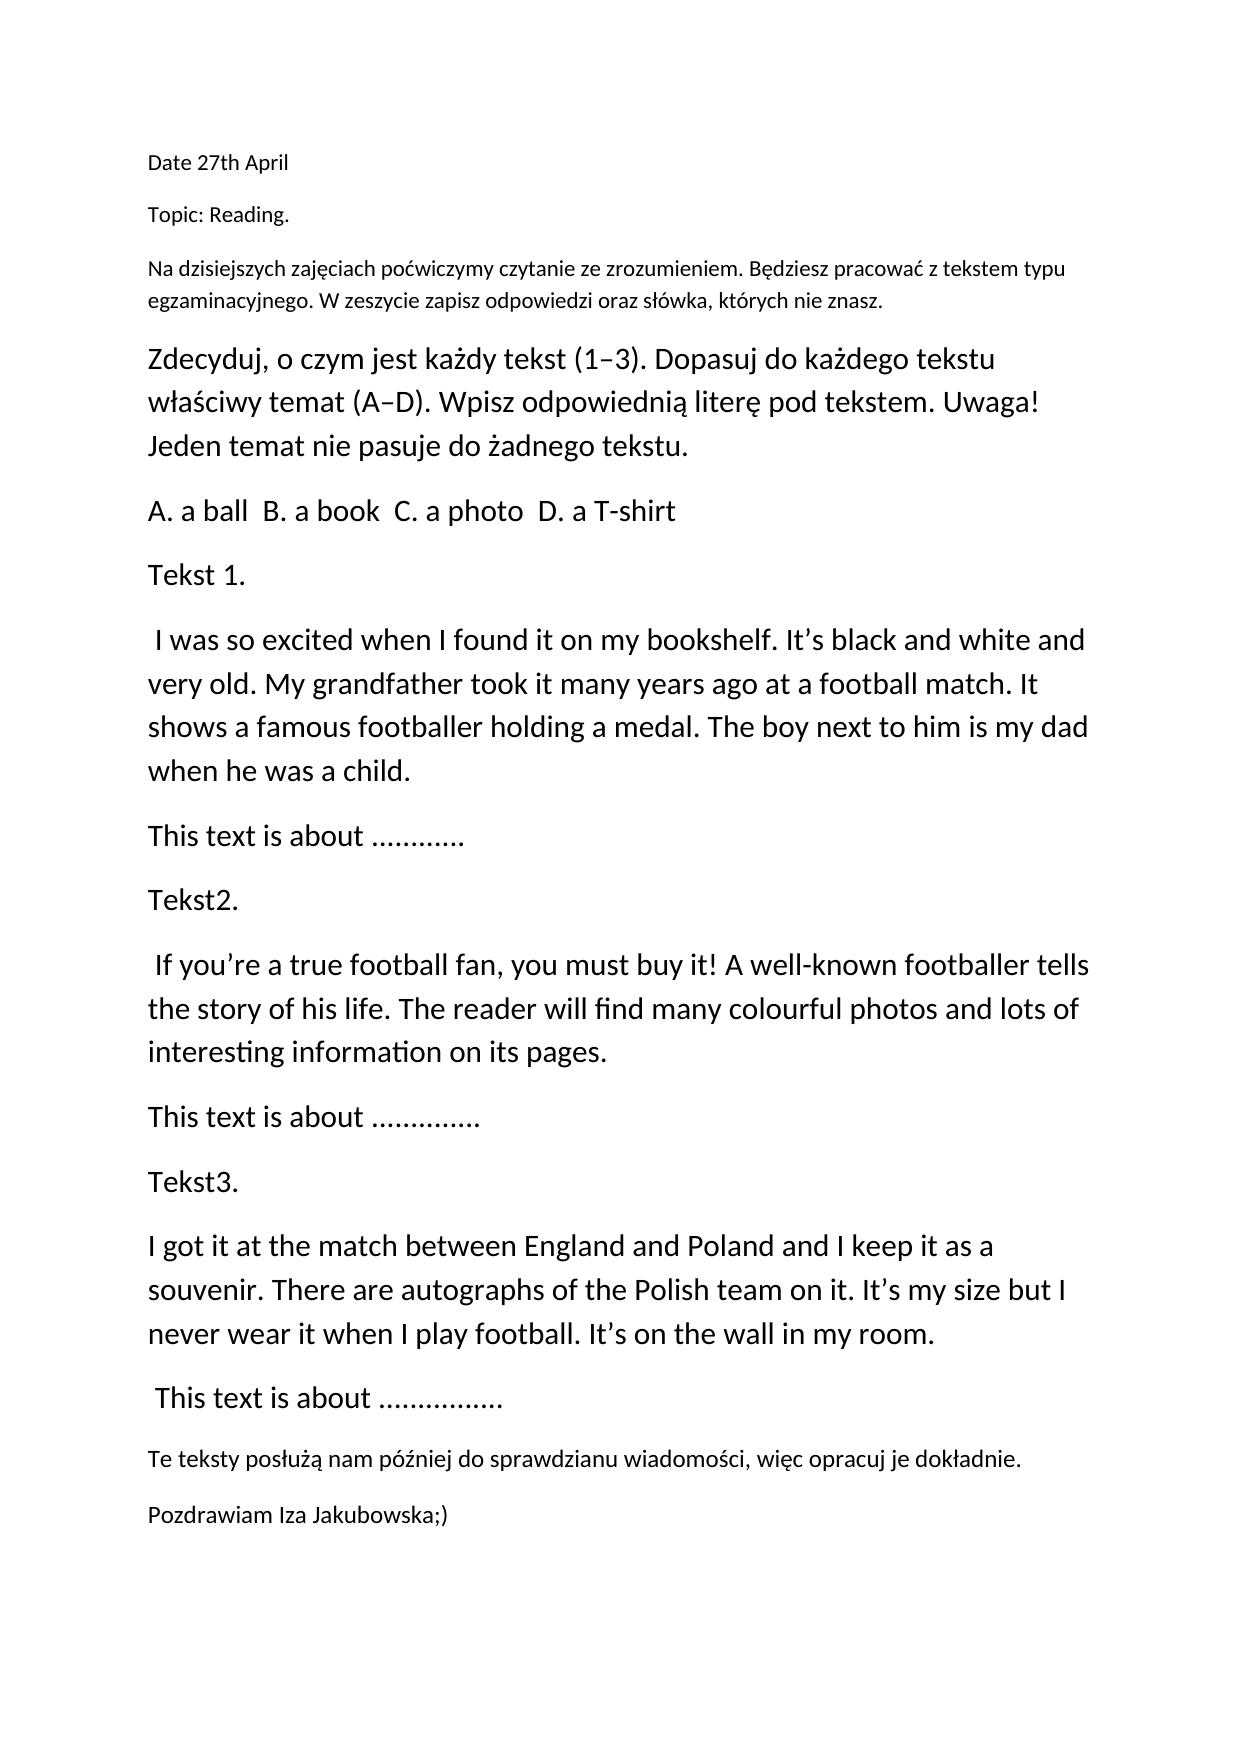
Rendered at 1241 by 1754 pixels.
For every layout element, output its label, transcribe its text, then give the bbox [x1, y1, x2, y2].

text Zdecyduj, o czym jest każdy tekst (1–3). Dopasuj do każdego tekstu właściwy temat (A–D). Wpisz odpowiednią literę pod tekstem. Uwaga! Jeden temat nie pasuje do żadnego tekstu. [148, 339, 1093, 464]
text Tekst 1. [148, 556, 1093, 594]
text Na dzisiejszych zajęciach poćwiczymy czytanie ze zrozumieniem. Będziesz pracować z tekstem typu egzaminacyjnego. W zeszycie zapisz odpowiedzi oraz słówka, których nie znasz. [148, 254, 1093, 314]
text Topic: Reading. [148, 201, 1093, 229]
text Te teksty posłużą nam później do sprawdzianu wiadomości, więc opracuj je dokładnie. [148, 1443, 1093, 1473]
text This text is about .............. [148, 1097, 1093, 1135]
text Date 27th April [148, 148, 1093, 176]
text A. a ball B. a book C. a photo D. a T-shirt [148, 491, 1093, 529]
text I was so excited when I found it on my bookshelf. It’s black and white and very old. My grandfather took it many years ago at a football match. It shows a famous footballer holding a medal. The boy next to him is my dad when he was a child. [148, 620, 1093, 789]
text This text is about ................ [148, 1378, 1093, 1417]
text If you’re a true football fan, you must buy it! A well-known footballer tells the story of his life. The reader will find many colourful photos and lots of interesting information on its pages. [148, 945, 1093, 1071]
text Pozdrawiam Iza Jakubowska;) [148, 1499, 1093, 1529]
text This text is about ............ [148, 816, 1093, 854]
text Tekst3. [148, 1162, 1093, 1200]
text Tekst2. [148, 881, 1093, 919]
text I got it at the match between England and Poland and I keep it as a souvenir. There are autographs of the Polish team on it. It’s my size but I never wear it when I play football. It’s on the wall in my room. [148, 1226, 1093, 1352]
